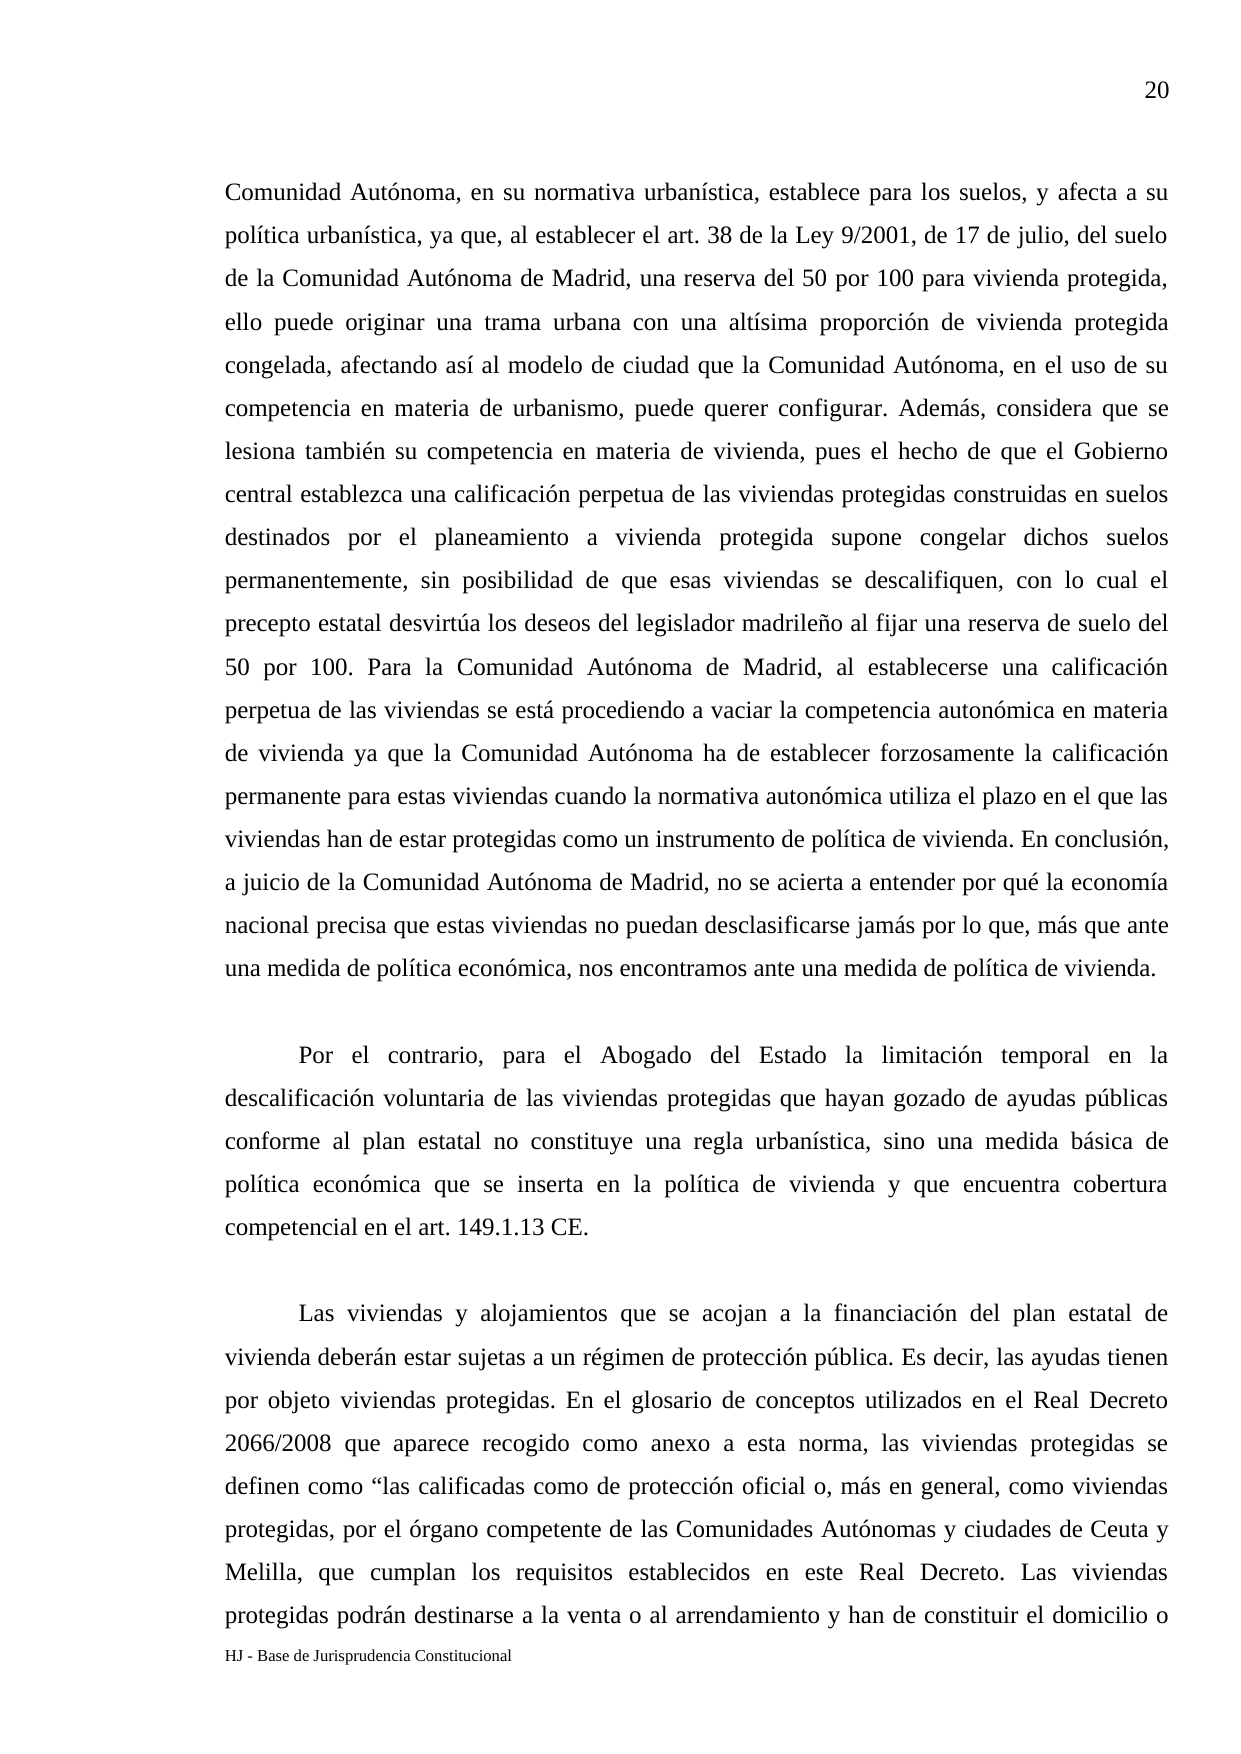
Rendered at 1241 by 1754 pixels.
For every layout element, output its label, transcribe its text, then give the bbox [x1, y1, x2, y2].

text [224, 177, 1169, 982]
text Por el contrario, para el Abogado del Estado la limitación temporal en la descalificación voluntaria de las viviendas protegidas que hayan gozado de ayudas públicas conforme al plan estatal no constituye una regla urbanística, sino una medida básica de política económica que se inserta en la política de vivienda y que encuentra cobertura competencial en el art. 149.1.13 CE. [224, 1040, 1169, 1241]
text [224, 1298, 1169, 1629]
